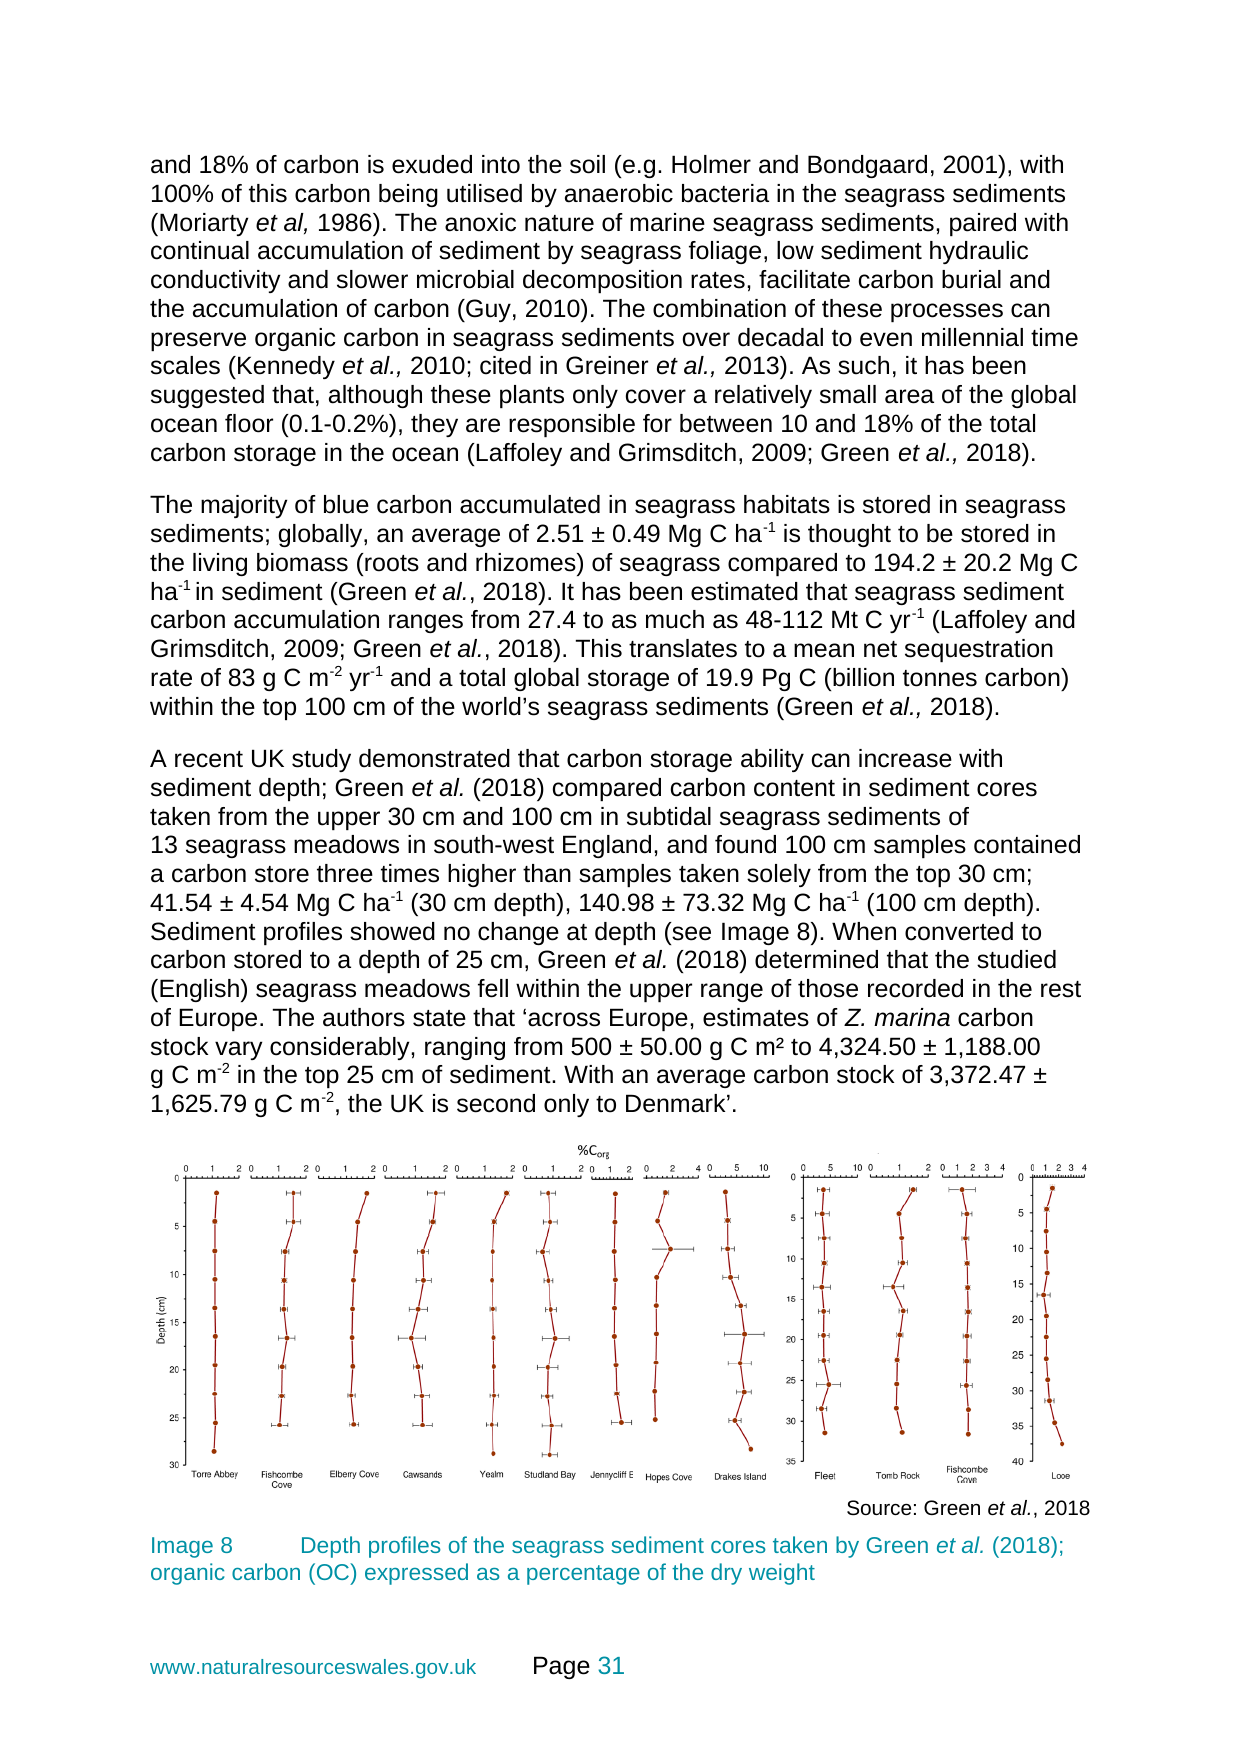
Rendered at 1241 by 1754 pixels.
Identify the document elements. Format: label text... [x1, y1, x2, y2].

text A recent UK study demonstrated that carbon storage ability can increase with sediment depth; Green et al. (2018) compared carbon content in sediment cores taken from the upper 30 cm and 100 cm in subtidal seagrass sediments of 13 seagrass meadows in south-west England, and found 100 cm samples contained a carbon store three times higher than samples taken solely from the top 30 cm; 41.54 ± 4.54 Mg C ha-1 (30 cm depth), 140.98 ± 73.32 Mg C ha-1 (100 cm depth). Sediment profiles showed no change at depth (see Image 8). When converted to carbon stored to a depth of 25 cm, Green et al. (2018) determined that the studied (English) seagrass meadows fell within the upper range of those recorded in the rest of Europe. The authors state that ‘across Europe, estimates of Z. marina carbon stock vary considerably, ranging from 500 ± 50.00 g C m² to 4,324.50 ± 1,188.00 g C m-2 in the top 25 cm of sediment. With an average carbon stock of 3,372.47 ± 1,625.79 g C m-2, the UK is second only to Denmark’. [150, 744, 1090, 1118]
text The majority of blue carbon accumulated in seagrass habitats is stored in seagrass sediments; globally, an average of 2.51 ± 0.49 Mg C ha-1 is thought to be stored in the living biomass (roots and rhizomes) of seagrass compared to 194.2 ± 20.2 Mg C ha-1 in sediment (Green et al., 2018). It has been estimated that seagrass sediment carbon accumulation ranges from 27.4 to as much as 48-112 Mt C yr-1 (Laffoley and Grimsditch, 2009; Green et al., 2018). This translates to a mean net sequestration rate of 83 g C m-2 yr-1 and a total global storage of 19.9 Pg C (billion tonnes carbon) within the top 100 cm of the world’s seagrass sediments (Green et al., 2018). [150, 490, 1090, 720]
picture [150, 1141, 1091, 1490]
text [150, 150, 1090, 466]
text Source: Green et al., 2018 [150, 1496, 1090, 1519]
